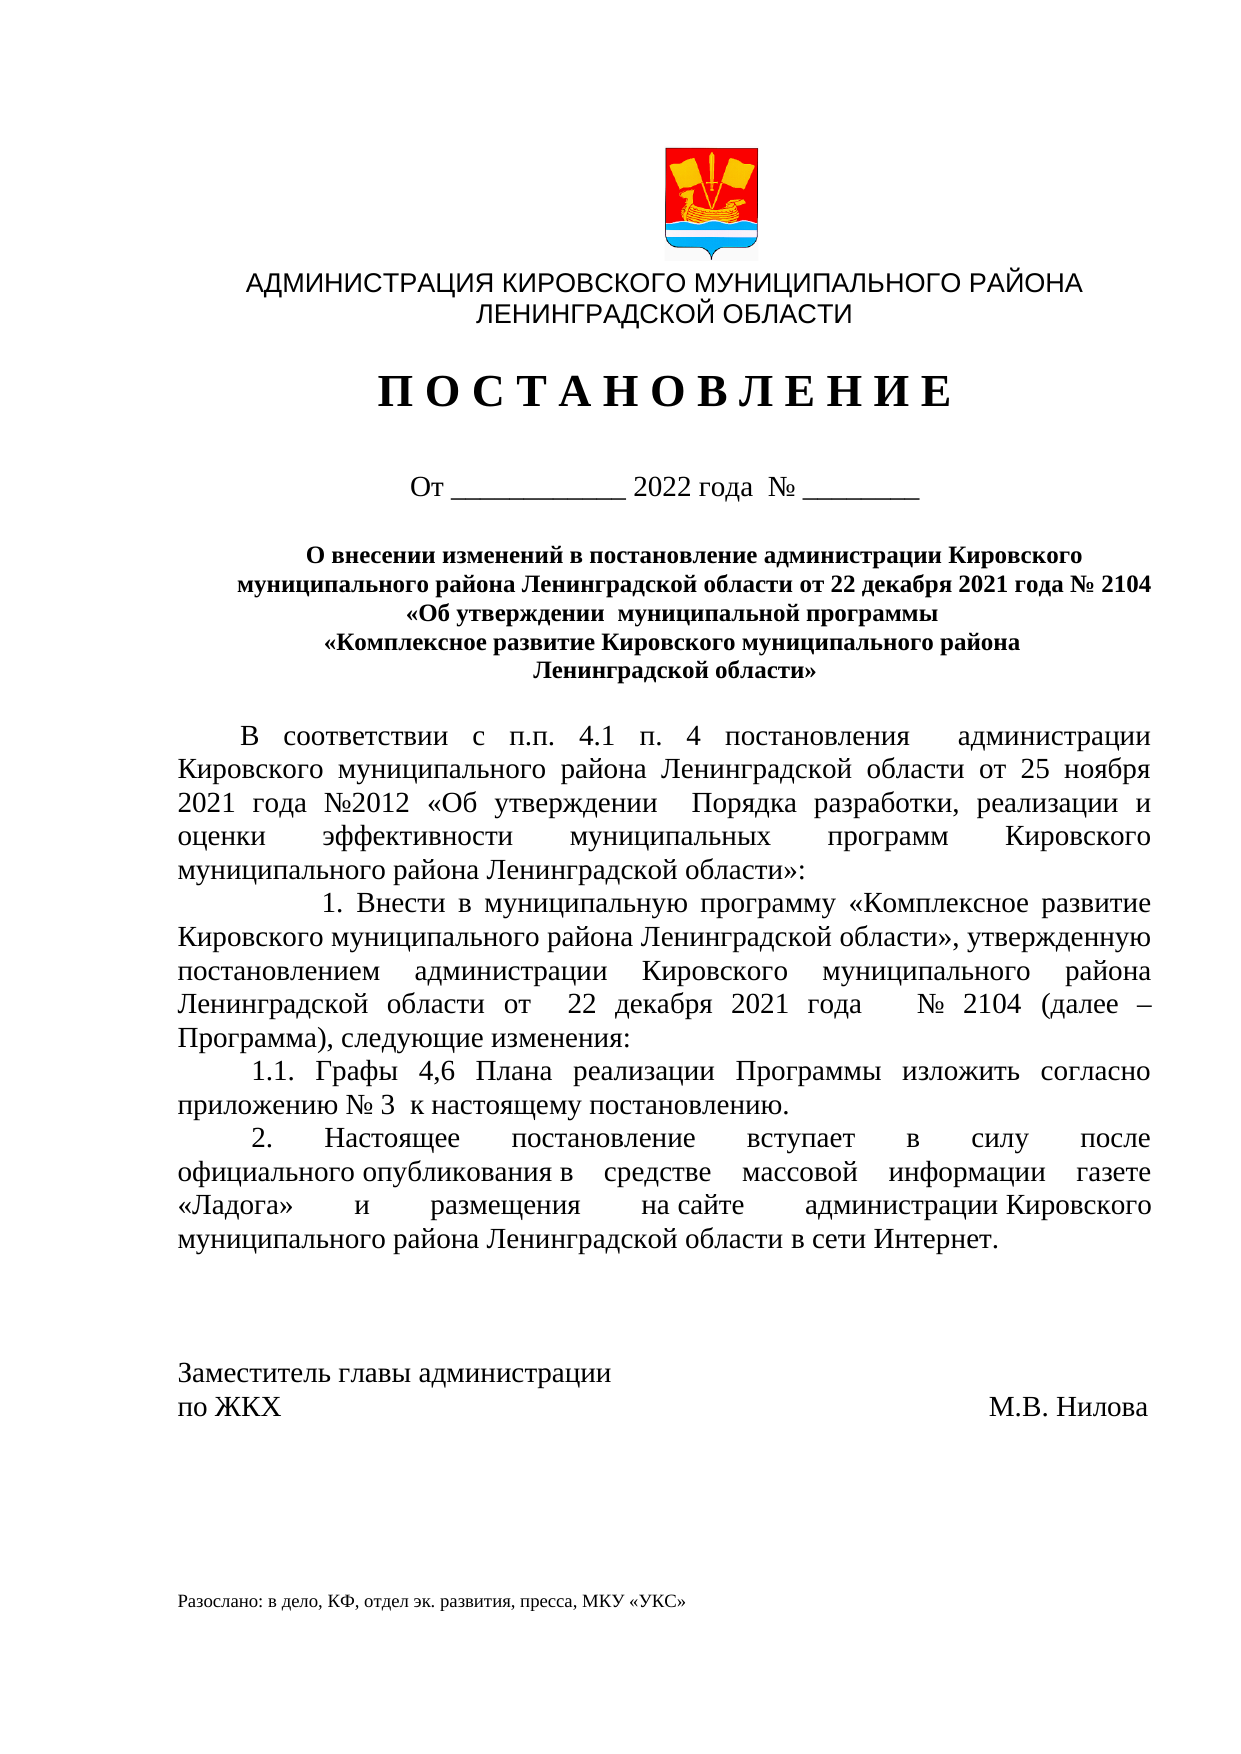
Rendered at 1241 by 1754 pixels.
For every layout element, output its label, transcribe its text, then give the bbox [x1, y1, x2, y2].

text 1.1. Графы 4,6 Плана реализации Программы изложить согласно приложению № 3 к настоящему постановлению. [177, 1053, 1152, 1120]
text Заместитель главы администрации [177, 1355, 1152, 1389]
picture [664, 146, 759, 261]
text В соответствии с п.п. 4.1 п. 4 постановления администрации Кировского муниципального района Ленинградской области от 25 ноября 2021 года №2012 «Об утверждении Порядка разработки, реализации и оценки эффективности муниципальных программ Кировского муниципального района Ленинградской области»: [177, 718, 1152, 886]
text «Об утверждении муниципальной программы [281, 598, 1063, 627]
text От ____________ 2022 года № ________ [177, 469, 1152, 502]
text 2. Настоящее постановление вступает в силу после официального опубликования в средстве массовой информации газете «Ладога» и размещения на сайте администрации Кировского муниципального района Ленинградской области в сети Интернет. [177, 1120, 1152, 1254]
text О внесении изменений в постановление администрации Кировского муниципального района Ленинградской области от 22 декабря 2021 года № 2104 [236, 541, 1152, 598]
text Ленинградской области» [281, 656, 1063, 684]
text АДМИНИСТРАЦИЯ КИРОВСКОГО МУНИЦИПАЛЬНОГО РАЙОНА ЛЕНИНГРАДСКОЙ ОБЛАСТИ [177, 267, 1152, 330]
text «Комплексное развитие Кировского муниципального района [281, 627, 1063, 656]
text по ЖКХ М.В. Нилова [177, 1389, 1152, 1422]
text П О С Т А Н О В Л Е Н И Е [177, 363, 1152, 416]
text 1. Внести в муниципальную программу «Комплексное развитие Кировского муниципального района Ленинградской области», утвержденную постановлением администрации Кировского муниципального района Ленинградской области от 22 декабря 2021 года № 2104 (далее – Программа), следующие изменения: [177, 886, 1152, 1053]
text Разослано: в дело, КФ, отдел эк. развития, пресса, МКУ «УКС» [177, 1590, 1152, 1611]
